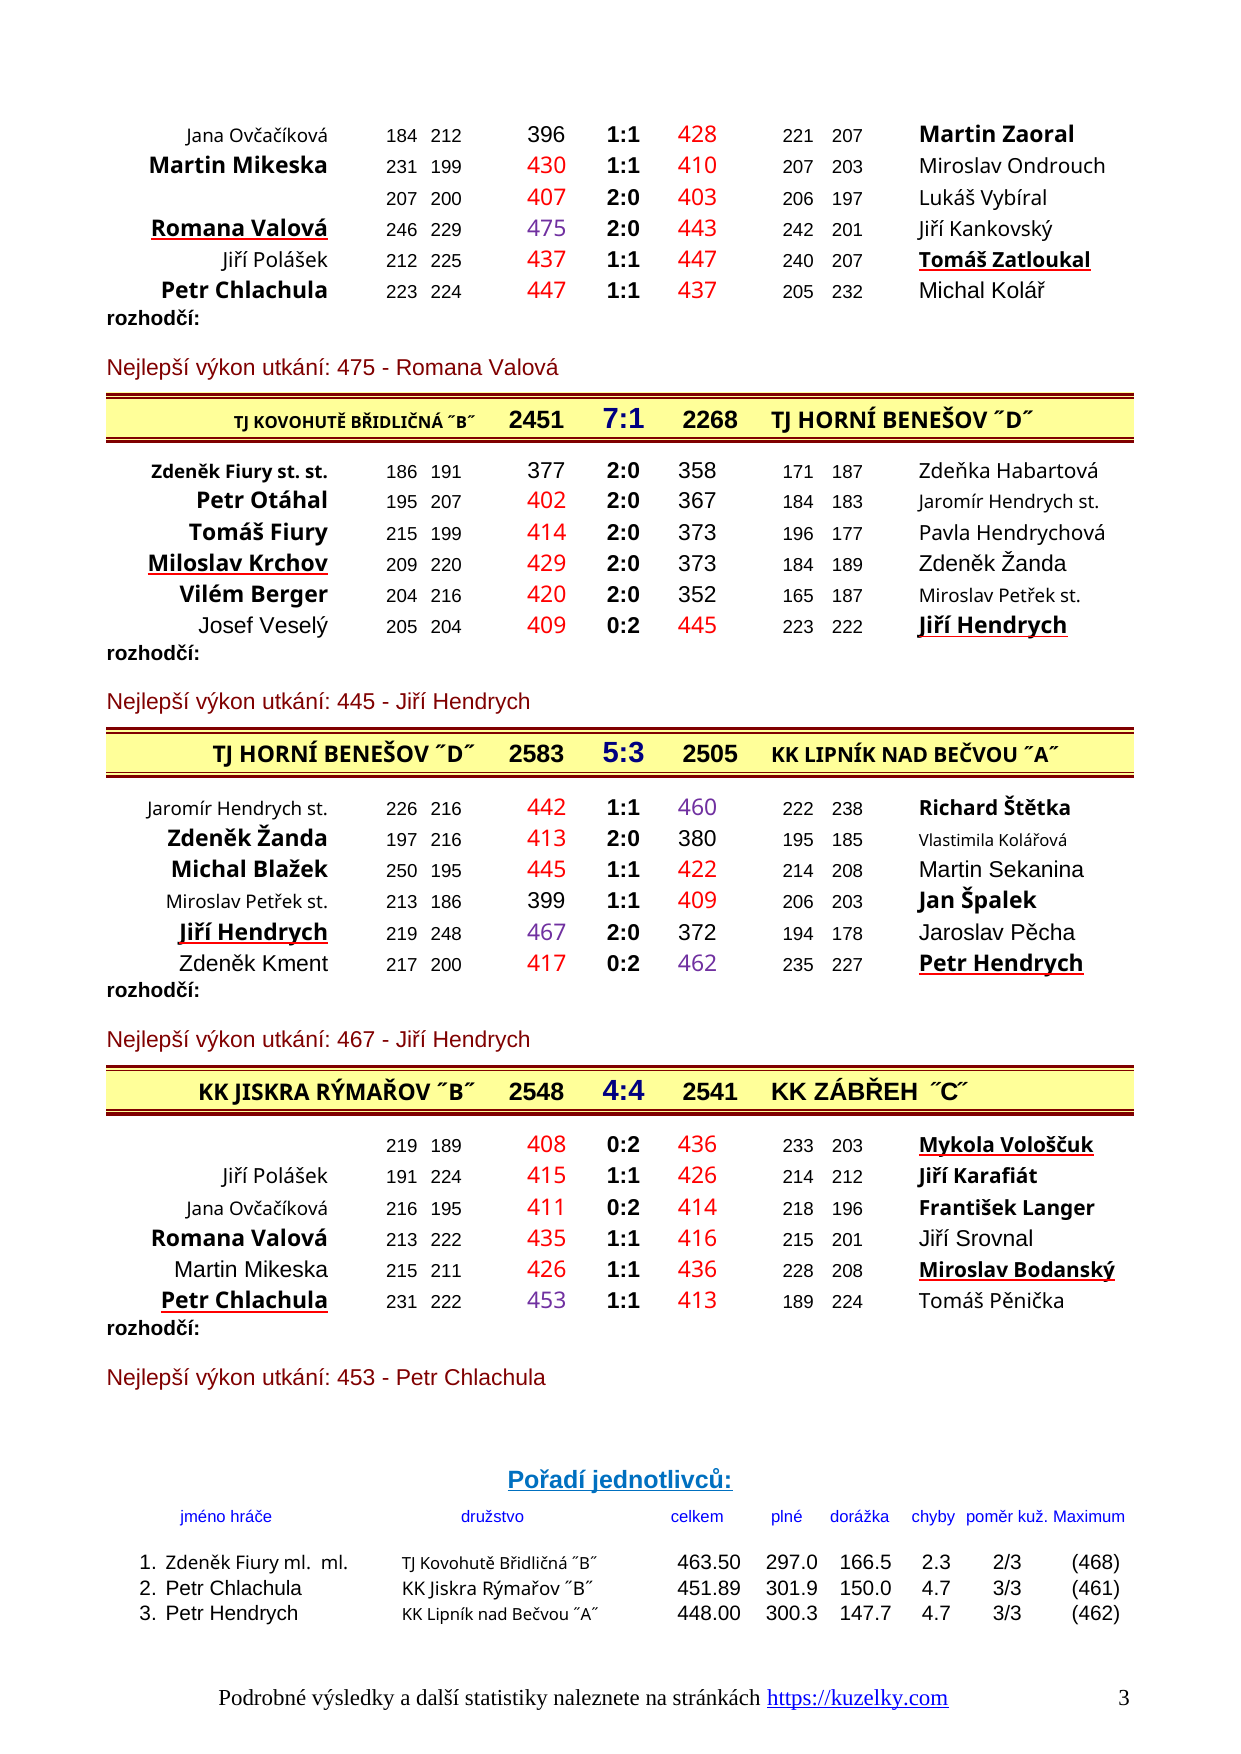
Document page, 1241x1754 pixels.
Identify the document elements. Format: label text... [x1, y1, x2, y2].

text Nejlepší výkon utkání: 453 - Petr Chlachula [106, 1363, 1134, 1390]
text Zdeněk Fiury st. st. 186 191 377 2:0 358 171 187 Zdeňka Habartová [106, 456, 1134, 484]
text Martin Mikeska 231 199 430 1:1 410 207 203 Miroslav Ondrouch [106, 149, 1134, 181]
text 2. Petr Chlachula KK Jiskra Rýmařov ˝B˝ 451.89 301.9 150.0 4.7 3/3 (461) [106, 1575, 1134, 1601]
text KK Jiskra Rýmařov ˝B˝ 2548 4:4 2541 KK Zábřeh ˝C˝ [106, 1071, 1134, 1109]
text Zdeněk Kment 217 200 417 0:2 462 235 227 Petr Hendrych [106, 947, 1134, 978]
text jméno hráče družstvo celkem plné dorážka chyby poměr kuž. Maximum [106, 1506, 1134, 1526]
text Nejlepší výkon utkání: 445 - Jiří Hendrych [106, 688, 1134, 715]
text Romana Valová 213 222 435 1:1 416 215 201 Jiří Srovnal [106, 1222, 1134, 1253]
text rozhodčí: [106, 978, 1134, 1002]
text Tomáš Fiury 215 199 414 2:0 373 196 177 Pavla Hendrychová [106, 515, 1134, 547]
text Martin Mikeska 215 211 426 1:1 436 228 208 Miroslav Bodanský [106, 1253, 1134, 1284]
text Jiří Polášek 212 225 437 1:1 447 240 207 Tomáš Zatloukal [106, 243, 1134, 274]
text 1. Zdeněk Fiury ml. ml. TJ Kovohutě Břidličná ˝B˝ 463.50 297.0 166.5 2.3 2/3 (468) [106, 1549, 1134, 1575]
text 219 189 408 0:2 436 233 203 Mykola Vološčuk [106, 1128, 1134, 1159]
text Petr Chlachula 231 222 453 1:1 413 189 224 Tomáš Pěnička [106, 1284, 1134, 1316]
text Nejlepší výkon utkání: 475 - Romana Valová [106, 353, 1134, 380]
text rozhodčí: [106, 640, 1134, 664]
text Jana Ovčačíková 184 212 396 1:1 428 221 207 Martin Zaoral [106, 118, 1134, 149]
text TJ Kovohutě Břidličná ˝B˝ 2451 7:1 2268 TJ Horní Benešov ˝D˝ [106, 399, 1134, 437]
text Petr Otáhal 195 207 402 2:0 367 184 183 Jaromír Hendrych st. [106, 484, 1134, 515]
text Michal Blažek 250 195 445 1:1 422 214 208 Martin Sekanina [106, 853, 1134, 884]
text 207 200 407 2:0 403 206 197 Lukáš Vybíral [106, 181, 1134, 212]
text Zdeněk Žanda 197 216 413 2:0 380 195 185 Vlastimila Kolářová [106, 822, 1134, 853]
text Josef Veselý 205 204 409 0:2 445 223 222 Jiří Hendrych [106, 609, 1134, 640]
text Petr Chlachula 223 224 447 1:1 437 205 232 Michal Kolář [106, 274, 1134, 306]
text TJ Horní Benešov ˝D˝ 2583 5:3 2505 KK Lipník nad Bečvou ˝A˝ [106, 734, 1134, 772]
text rozhodčí: [106, 306, 1134, 329]
text Jiří Polášek 191 224 415 1:1 426 214 212 Jiří Karafiát [106, 1159, 1134, 1191]
text 3. Petr Hendrych KK Lipník nad Bečvou ˝A˝ 448.00 300.3 147.7 4.7 3/3 (462) [106, 1601, 1134, 1625]
text Jana Ovčačíková 216 195 411 0:2 414 218 196 František Langer [106, 1191, 1134, 1222]
text Vilém Berger 204 216 420 2:0 352 165 187 Miroslav Petřek st. [106, 578, 1134, 609]
text Nejlepší výkon utkání: 467 - Jiří Hendrych [106, 1026, 1134, 1052]
text rozhodčí: [106, 1316, 1134, 1339]
text Pořadí jednotlivců: [94, 1465, 1145, 1494]
text Miloslav Krchov 209 220 429 2:0 373 184 189 Zdeněk Žanda [106, 547, 1134, 578]
text Miroslav Petřek st. 213 186 399 1:1 409 206 203 Jan Špalek [106, 884, 1134, 916]
text Romana Valová 246 229 475 2:0 443 242 201 Jiří Kankovský [106, 212, 1134, 243]
text Jaromír Hendrych st. 226 216 442 1:1 460 222 238 Richard Štětka [106, 791, 1134, 822]
text Jiří Hendrych 219 248 467 2:0 372 194 178 Jaroslav Pěcha [106, 916, 1134, 947]
